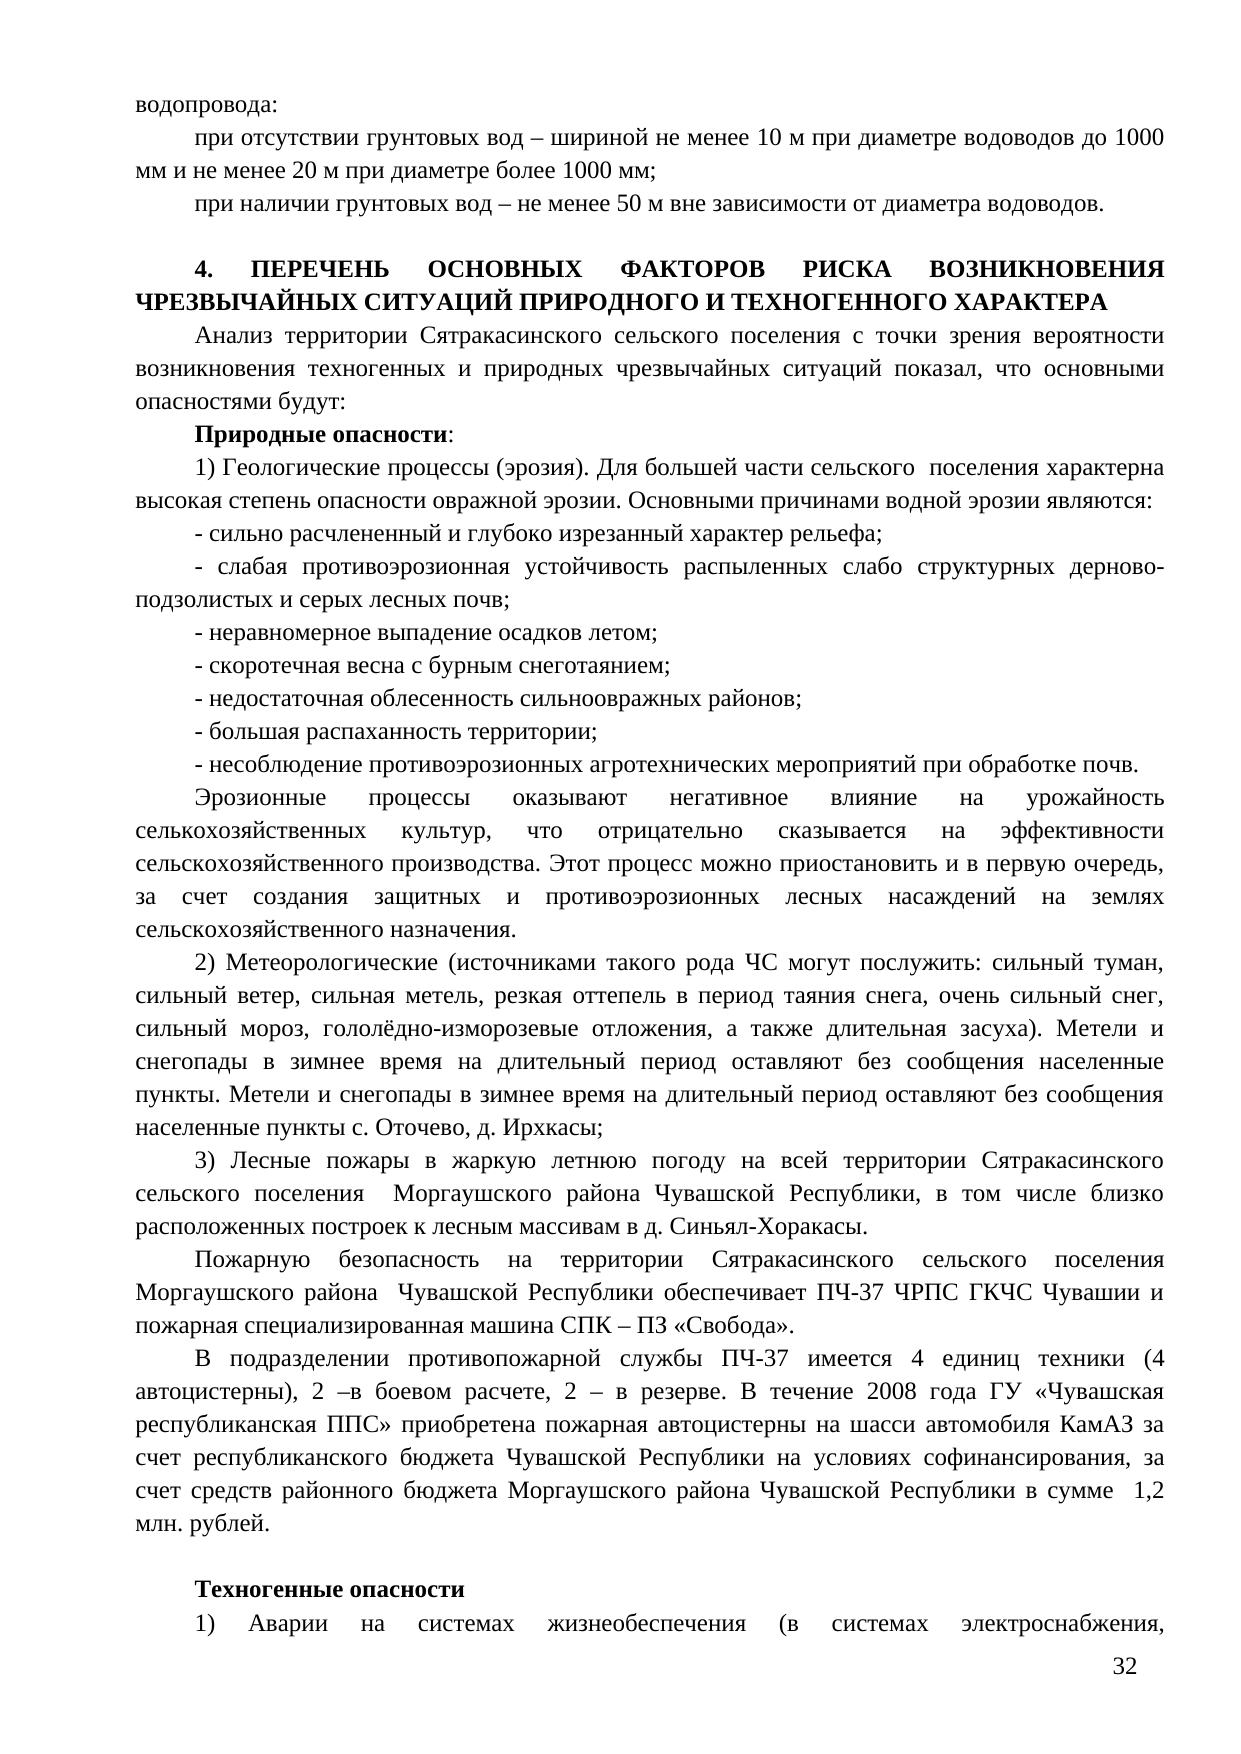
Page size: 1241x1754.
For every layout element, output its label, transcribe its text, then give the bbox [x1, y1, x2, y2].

text - неравномерное выпадение осадков летом; [135, 617, 1165, 646]
text Эрозионные процессы оказывают негативное влияние на урожайность селькохозяйственных культур, что отрицательно сказывается на эффективности сельскохозяйственного производства. Этот процесс можно приостановить и в первую очередь, за счет создания защитных и противоэрозионных лесных насаждений на землях сельскохозяйственного назначения. [135, 782, 1165, 943]
text Природные опасности: [135, 419, 1165, 448]
text 3) Лесные пожары в жаркую летнюю погоду на всей территории Сятракасинского сельского поселения Моргаушского района Чувашской Республики, в том числе близко расположенных построек к лесным массивам в д. Синьял-Хоракасы. [135, 1145, 1165, 1240]
text - слабая противоэрозионная устойчивость распыленных слабо структурных дерново-подзолистых и серых лесных почв; [135, 551, 1165, 613]
text при отсутствии грунтовых вод – шириной не менее 10 м при диаметре водоводов до 1000 мм и не менее 20 м при диаметре более 1000 мм; [135, 122, 1165, 183]
text Техногенные опасности [135, 1574, 1165, 1603]
text 2) Метеорологические (источниками такого рода ЧС могут послужить: сильный туман, сильный ветер, сильная метель, резкая оттепель в период таяния снега, очень сильный снег, сильный мороз, гололёдно-изморозевые отложения, а также длительная засуха). Метели и снегопады в зимнее время на длительный период оставляют без сообщения населенные пункты. Метели и снегопады в зимнее время на длительный период оставляют без сообщения населенные пункты с. Оточево, д. Ирхкасы; [135, 947, 1165, 1141]
text Пожарную безопасность на территории Сятракасинского сельского поселения Моргаушского района Чувашской Республики обеспечивает ПЧ-37 ЧРПС ГКЧС Чувашии и пожарная специализированная машина СПК – ПЗ «Свобода». [135, 1244, 1165, 1339]
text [135, 89, 1165, 117]
text при наличии грунтовых вод – не менее 50 м вне зависимости от диаметра водоводов. [135, 188, 1165, 216]
text - большая распаханность территории; [135, 716, 1165, 745]
text Анализ территории Сятракасинского сельского поселения с точки зрения вероятности возникновения техногенных и природных чрезвычайных ситуаций показал, что основными опасностями будут: [135, 320, 1165, 414]
text В подразделении противопожарной службы ПЧ-37 имеется 4 единиц техники (4 автоцистерны), 2 –в боевом расчете, 2 – в резерве. В течение 2008 года ГУ «Чувашская республиканская ППС» приобретена пожарная автоцистерны на шасси автомобиля КамАЗ за счет республиканского бюджета Чувашской Республики на условиях софинансирования, за счет средств районного бюджета Моргаушского района Чувашской Республики в сумме 1,2 млн. рублей. [135, 1343, 1165, 1537]
text 1) Геологические процессы (эрозия). Для большей части сельского поселения характерна высокая степень опасности овражной эрозии. Основными причинами водной эрозии являются: [135, 452, 1165, 514]
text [135, 1608, 1165, 1636]
text - недостаточная облесенность сильноовражных районов; [135, 683, 1165, 712]
text - скоротечная весна с бурным снеготаянием; [135, 650, 1165, 679]
text - несоблюдение противоэрозионных агротехнических мероприятий при обработке почв. [135, 749, 1165, 778]
text - сильно расчлененный и глубоко изрезанный характер рельефа; [135, 518, 1165, 547]
text 4. ПЕРЕЧЕНЬ ОСНОВНЫХ ФАКТОРОВ РИСКА ВОЗНИКНОВЕНИЯ ЧРЕЗВЫЧАЙНЫХ СИТУАЦИЙ ПРИРОДНОГО И ТЕХНОГЕННОГО ХАРАКТЕРА [135, 254, 1165, 316]
